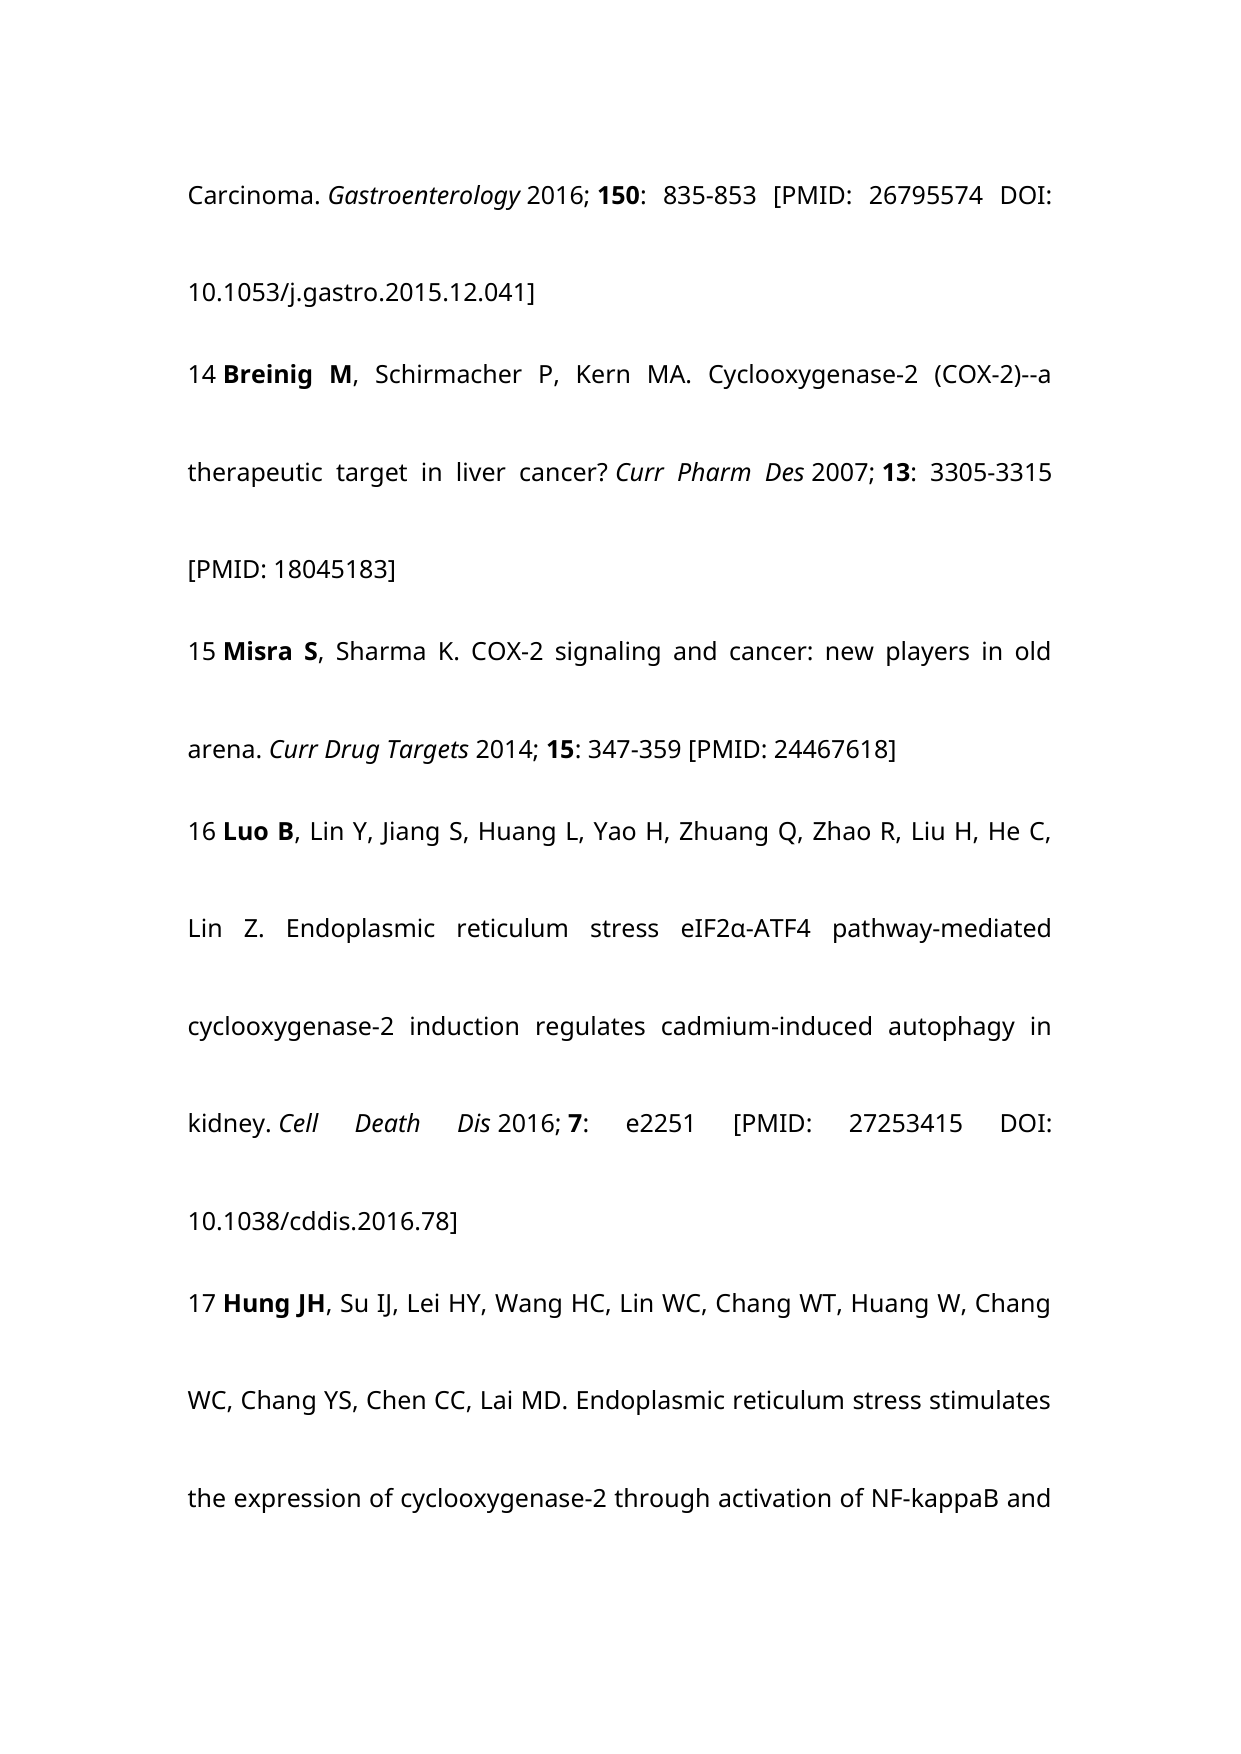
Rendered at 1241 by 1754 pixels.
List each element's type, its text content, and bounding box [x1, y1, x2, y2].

text 15 Misra S, Sharma K. COX-2 signaling and cancer: new players in old arena. Curr Drug Targets 2014; 15: 347-359 [PMID: 24467618] [187, 618, 1053, 781]
text 14 Breinig M, Schirmacher P, Kern MA. Cyclooxygenase-2 (COX-2)--a therapeutic target in liver cancer? Curr Pharm Des 2007; 13: 3305-3315 [PMID: 18045183] [187, 341, 1053, 601]
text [187, 162, 1053, 324]
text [187, 1270, 1053, 1530]
text 16 Luo B, Lin Y, Jiang S, Huang L, Yao H, Zhuang Q, Zhao R, Liu H, He C, Lin Z. Endoplasmic reticulum stress eIF2α-ATF4 pathway-mediated cyclooxygenase-2 induction regulates cadmium-induced autophagy in kidney. Cell Death Dis 2016; 7: e2251 [PMID: 27253415 DOI: 10.1038/cddis.2016.78] [187, 798, 1053, 1253]
